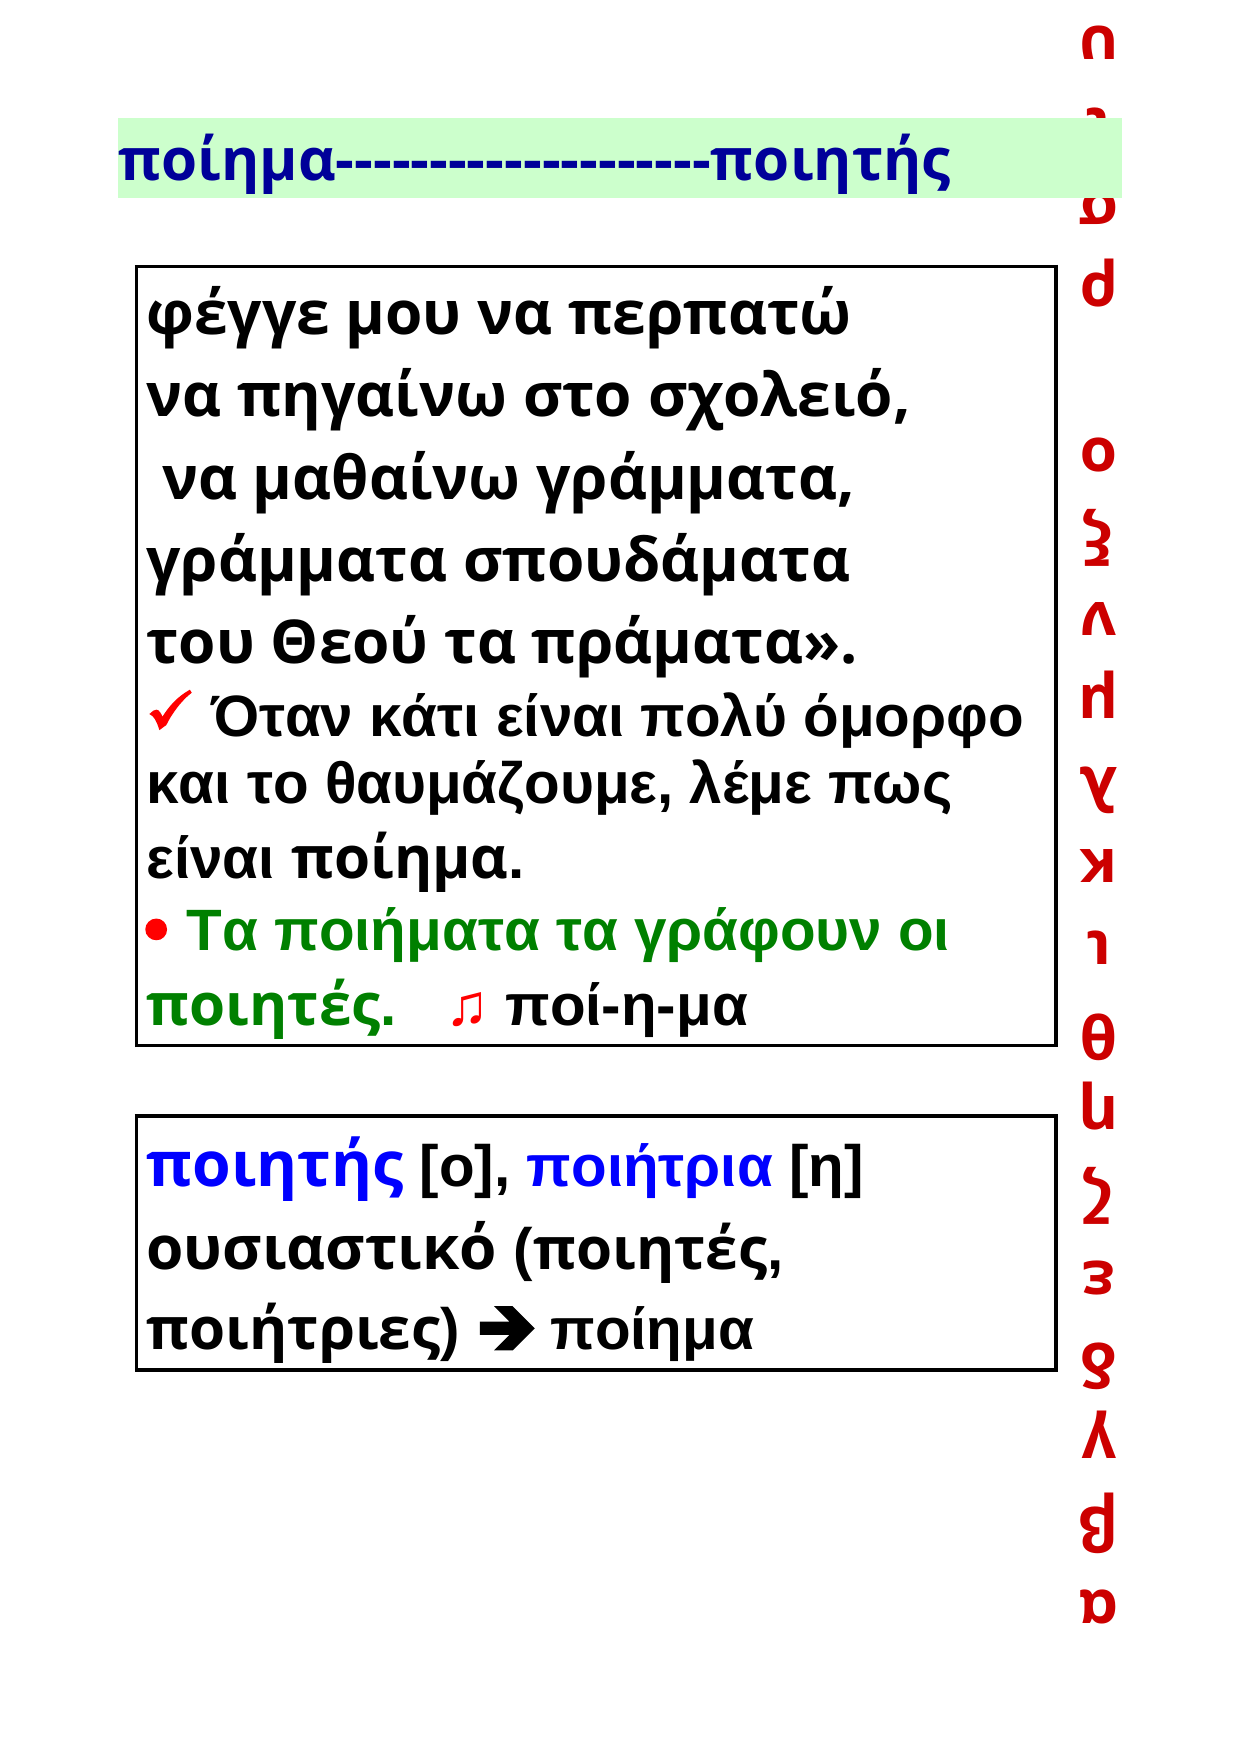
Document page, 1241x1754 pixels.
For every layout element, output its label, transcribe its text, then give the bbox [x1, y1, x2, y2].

text φέγγε μου να περπατώ [138, 268, 1054, 347]
text Τα ποιήματα τα γράφουν οι ποιητές. ♫ ποί-η-μα [138, 890, 1054, 1044]
text να μαθαίνω γράμματα, γράμματα σπουδάματα [138, 429, 1054, 594]
text ποιητής [ο], ποιήτρια [η] ουσιαστικό (ποιητές, ποιήτριες) ποίημα [138, 1118, 1054, 1368]
text να πηγαίνω στο σχολειό, [138, 347, 1054, 429]
text Όταν κάτι είναι πολύ όμορφο και το θαυμάζουμε, λέμε πως είναι ποίημα. [138, 676, 1054, 890]
text του Θεού τα πράματα». [138, 594, 1054, 676]
text ποίημα--------------------ποιητής [118, 118, 1122, 198]
